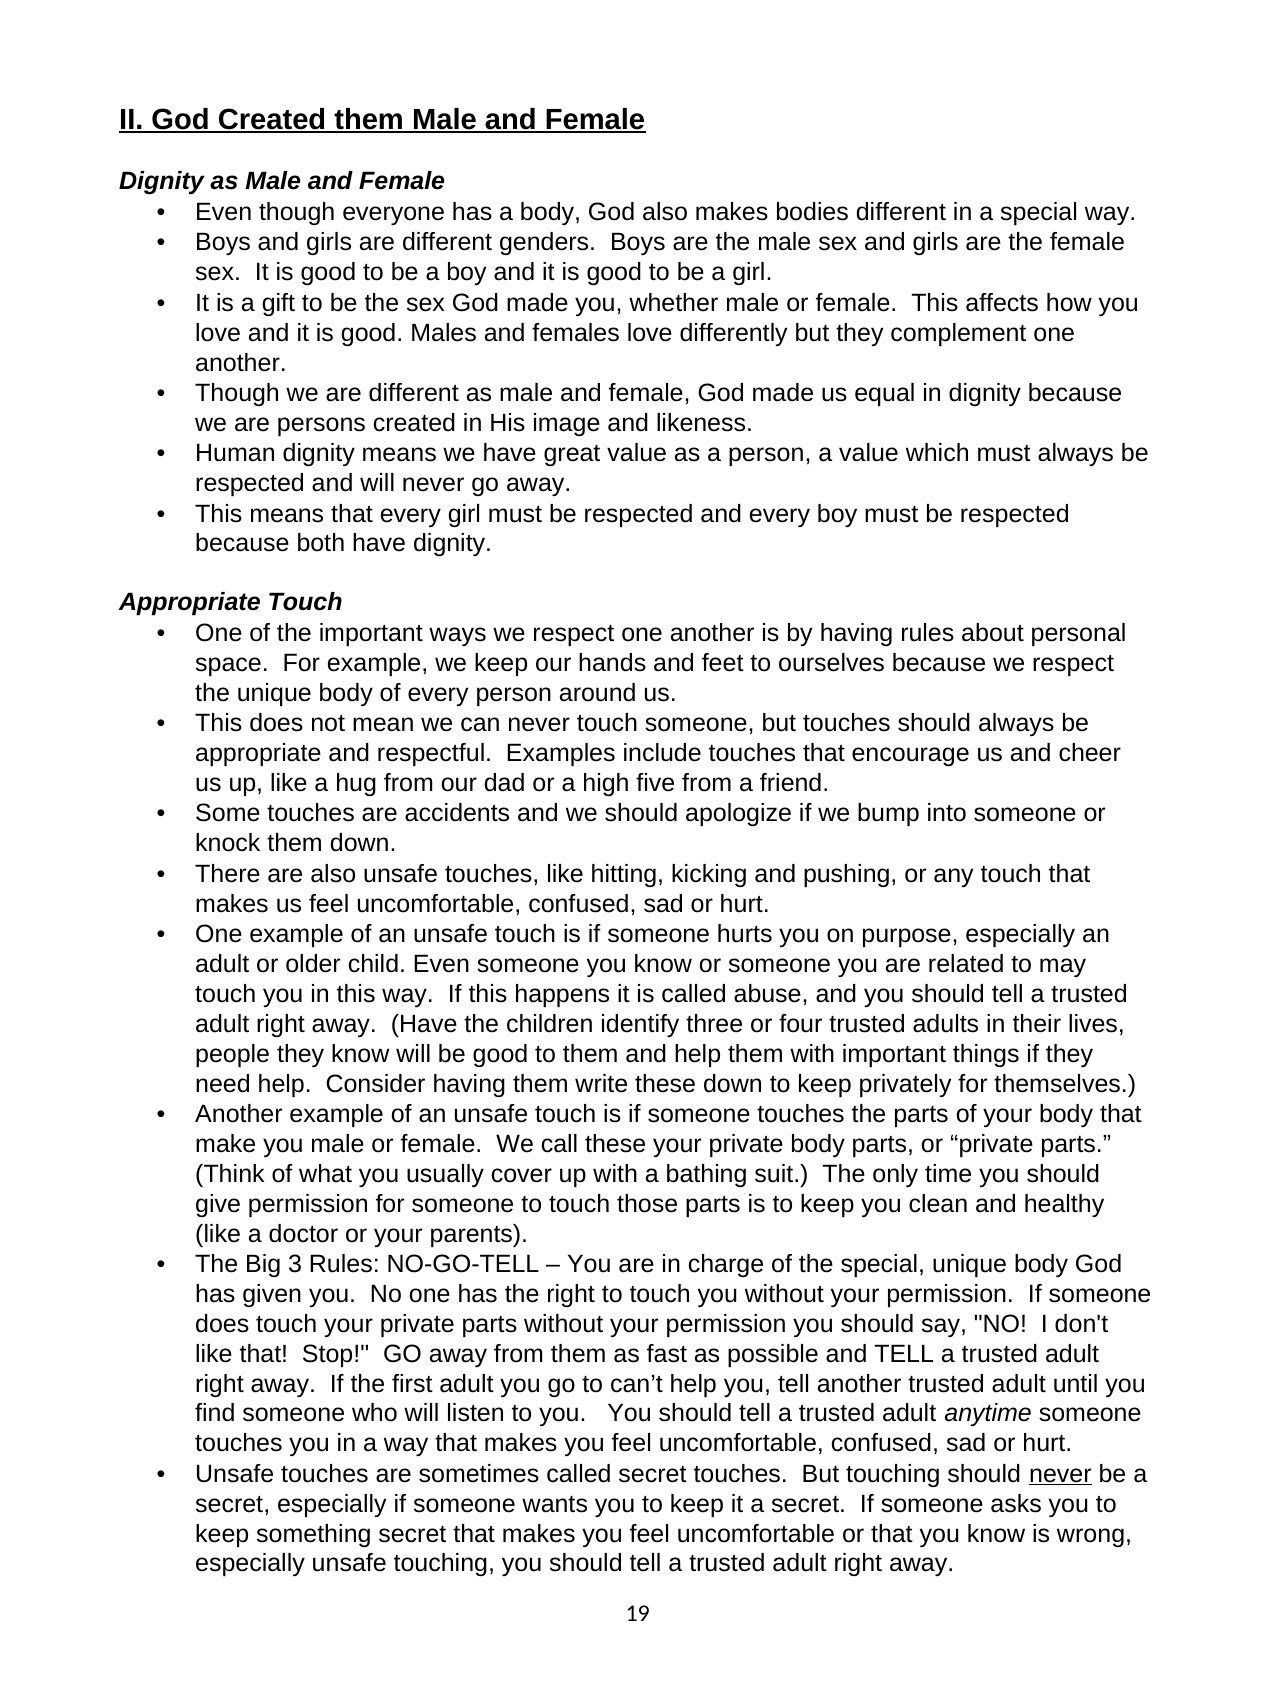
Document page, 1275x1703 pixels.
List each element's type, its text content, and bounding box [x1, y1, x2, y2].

list Boys and girls are different genders. Boys are the male sex and girls are the female sex. It is good to be a boy and it is good to be a girl. [156, 227, 1153, 286]
list Some touches are accidents and we should apologize if we bump into someone or knock them down. [156, 798, 1153, 857]
list Though we are different as male and female, God made us equal in dignity because we are persons created in His image and likeness. [156, 378, 1153, 437]
list There are also unsafe touches, like hitting, kicking and pushing, or any touch that makes us feel uncomfortable, confused, sad or hurt. [156, 859, 1153, 917]
list This does not mean we can never touch someone, but touches should always be appropriate and respectful. Examples include touches that encourage us and cheer us up, like a hug from our dad or a high five from a friend. [156, 708, 1153, 797]
list Human dignity means we have great value as a person, a value which must always be respected and will never go away. [156, 438, 1153, 497]
list One of the important ways we respect one another is by having rules about personal space. For example, we keep our hands and feet to ourselves because we respect the unique body of every person around us. [156, 618, 1153, 707]
list One example of an unsafe touch is if someone hurts you on purpose, especially an adult or older child. Even someone you know or someone you are related to may touch you in this way. If this happens it is called abuse, and you should tell a trusted adult right away. (Have the children identify three or four trusted adults in their lives, people they know will be good to them and help them with important things if they need help. Consider having them write these down to keep privately for themselves.) [156, 919, 1153, 1097]
list Unsafe touches are sometimes called secret touches. But touching should never be a secret, especially if someone wants you to keep it a secret. If someone asks you to keep something secret that makes you feel uncomfortable or that you know is wrong, especially unsafe touching, you should tell a trusted adult right away. [156, 1459, 1153, 1577]
list This means that every girl must be respected and every boy must be respected because both have dignity. [156, 498, 1153, 557]
list Another example of an unsafe touch is if someone touches the parts of your body that make you male or female. We call these your private body parts, or “private parts.” (Think of what you usually cover up with a bathing suit.) The only time you should give permission for someone to touch those parts is to keep you clean and healthy (like a doctor or your parents). [156, 1099, 1153, 1247]
text Dignity as Male and Female [119, 166, 1155, 194]
text Appropriate Touch [119, 587, 1155, 615]
text II. God Created them Male and Female [119, 102, 1155, 136]
list The Big 3 Rules: NO-GO-TELL – You are in charge of the special, unique body God has given you. No one has the right to touch you without your permission. If someone does touch your private parts without your permission you should say, "NO! I don't like that! Stop!" GO away from them as fast as possible and TELL a trusted adult right away. If the first adult you go to can’t help you, tell another trusted adult until you find someone who will listen to you. You should tell a trusted adult anytime someone touches you in a way that makes you feel uncomfortable, confused, sad or hurt. [156, 1249, 1153, 1457]
list Even though everyone has a body, God also makes bodies different in a special way. [156, 197, 1153, 226]
list It is a gift to be the sex God made you, whether male or female. This affects how you love and it is good. Males and females love differently but they complement one another. [156, 288, 1153, 376]
